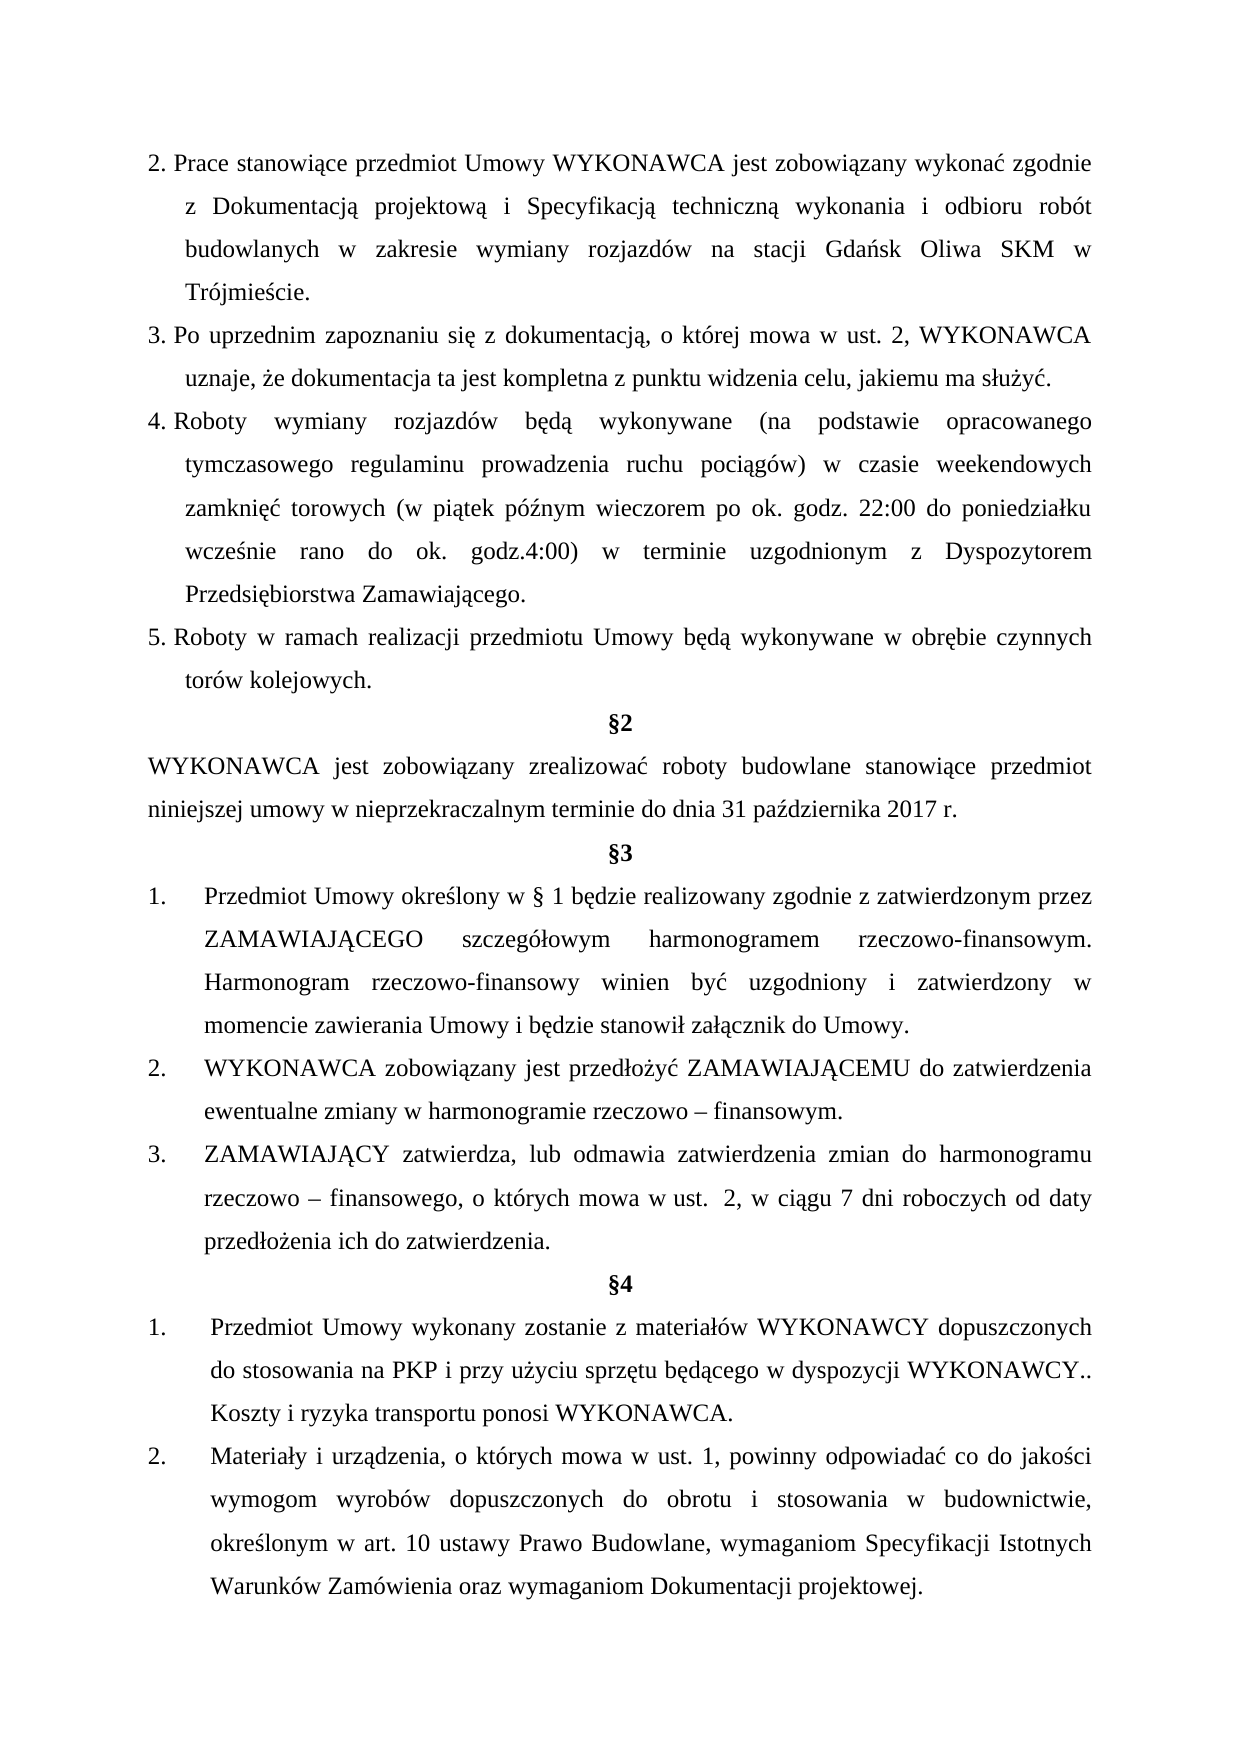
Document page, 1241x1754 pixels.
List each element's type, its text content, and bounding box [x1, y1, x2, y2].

list Prace stanowiące przedmiot Umowy WYKONAWCA jest zobowiązany wykonać zgodnie z Dokumentacją projektową i Specyfikacją techniczną wykonania i odbioru robót budowlanych w zakresie wymiany rozjazdów na stacji Gdańsk Oliwa SKM w Trójmieście. [148, 148, 1093, 306]
list Roboty w ramach realizacji przedmiotu Umowy będą wykonywane w obrębie czynnych torów kolejowych. [148, 622, 1093, 694]
text §2 [148, 708, 1093, 737]
list Przedmiot Umowy wykonany zostanie z materiałów WYKONAWCY dopuszczonych do stosowania na PKP i przy użyciu sprzętu będącego w dyspozycji WYKONAWCY.. Koszty i ryzyka transportu ponosi WYKONAWCA. [148, 1312, 1093, 1427]
list Po uprzednim zapoznaniu się z dokumentacją, o której mowa w ust. 2, WYKONAWCA uznaje, że dokumentacja ta jest kompletna z punktu widzenia celu, jakiemu ma służyć. [148, 320, 1093, 392]
list WYKONAWCA zobowiązany jest przedłożyć ZAMAWIAJĄCEMU do zatwierdzenia ewentualne zmiany w harmonogramie rzeczowo – finansowym. [148, 1053, 1093, 1125]
text §3 [148, 838, 1093, 866]
list Materiały i urządzenia, o których mowa w ust. 1, powinny odpowiadać co do jakości wymogom wyrobów dopuszczonych do obrotu i stosowania w budownictwie, określonym w art. 10 ustawy Prawo Budowlane, wymaganiom Specyfikacji Istotnych Warunków Zamówienia oraz wymaganiom Dokumentacji projektowej. [148, 1441, 1093, 1599]
text §4 [148, 1269, 1093, 1298]
list Roboty wymiany rozjazdów będą wykonywane (na podstawie opracowanego tymczasowego regulaminu prowadzenia ruchu pociągów) w czasie weekendowych zamknięć torowych (w piątek późnym wieczorem po ok. godz. 22:00 do poniedziałku wcześnie rano do ok. godz.4:00) w terminie uzgodnionym z Dyspozytorem Przedsiębiorstwa Zamawiającego. [148, 406, 1093, 608]
text WYKONAWCA jest zobowiązany zrealizować roboty budowlane stanowiące przedmiot niniejszej umowy w nieprzekraczalnym terminie do dnia 31 października 2017 r. [148, 751, 1093, 823]
list ZAMAWIAJĄCY zatwierdza, lub odmawia zatwierdzenia zmian do harmonogramu rzeczowo – finansowego, o których mowa w ust. 2, w ciągu 7 dni roboczych od daty przedłożenia ich do zatwierdzenia. [148, 1139, 1093, 1254]
list Przedmiot Umowy określony w § 1 będzie realizowany zgodnie z zatwierdzonym przez ZAMAWIAJĄCEGO szczegółowym harmonogramem rzeczowo-finansowym. Harmonogram rzeczowo-finansowy winien być uzgodniony i zatwierdzony w momencie zawierania Umowy i będzie stanowił załącznik do Umowy. [148, 881, 1093, 1039]
